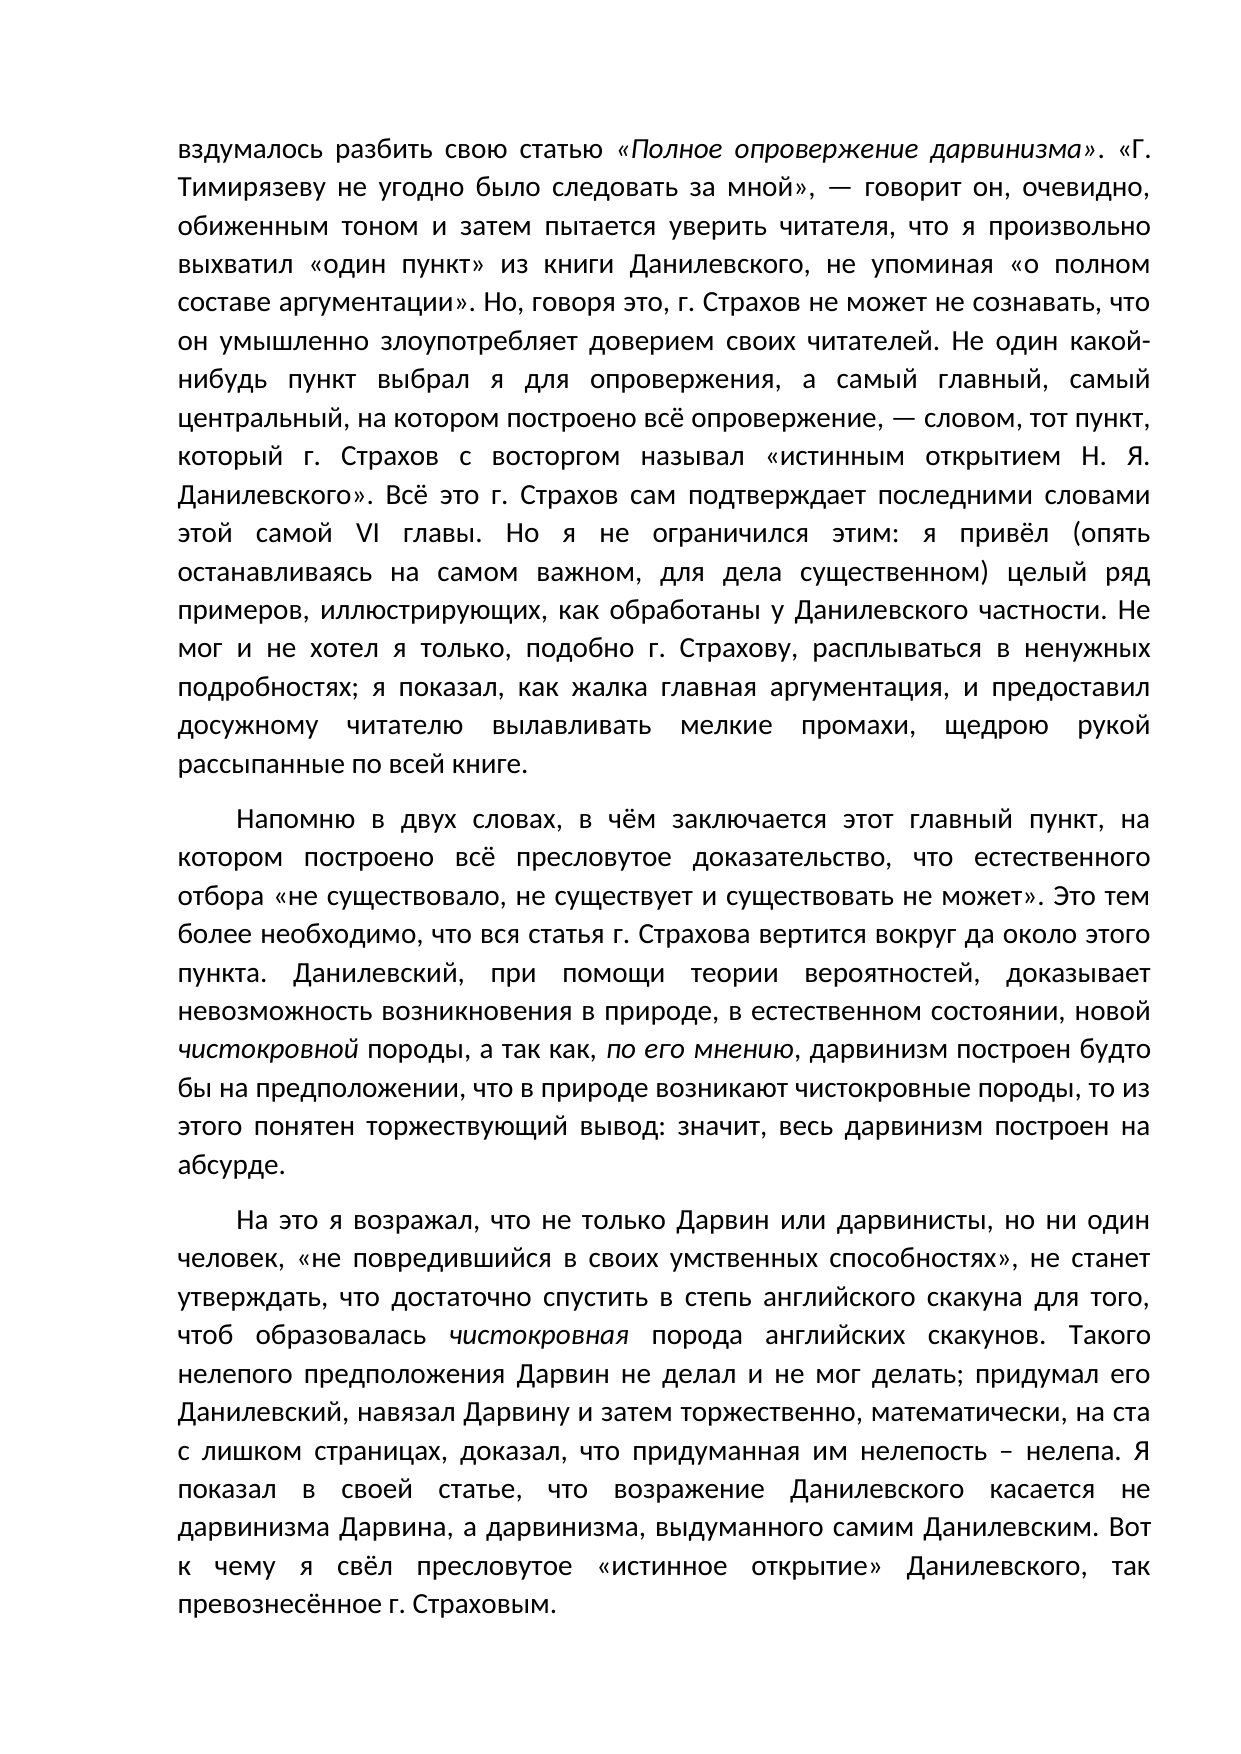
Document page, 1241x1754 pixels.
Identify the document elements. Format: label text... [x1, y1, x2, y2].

text На это я возражал, что не только Дарвин или дарвинисты, но ни один человек, «не повредившийся в своих умственных способностях», не станет утверждать, что достаточно спустить в степь английского скакуна для того, чтоб образовалась чистокровная порода английских скакунов. Такого нелепого предположения Дарвин не делал и не мог делать; придумал его Данилевский, навязал Дарвину и затем торжественно, математически, на ста с лишком страницах, доказал, что придуманная им нелепость – нелепа. Я показал в своей статье, что возражение Данилевского касается не дарвинизма Дарвина, а дарвинизма, выдуманного самим Данилевским. Вот к чему я свёл пресловутое «истинное открытие» Данилевского, так превознесённое г. Страховым. [177, 1201, 1152, 1621]
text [177, 130, 1152, 780]
text Напомню в двух словах, в чём заключается этот главный пункт, на котором построено всё пресловутое доказательство, что естественного отбора «не существовало, не существует и существовать не может». Это тем более необходимо, что вся статья г. Страхова вертится вокруг да около этого пункта. Данилевский, при помощи теории вероятностей, доказывает невозможность возникновения в природе, в естественном состоянии, новой чистокровной породы, а так как, по его мнению, дарвинизм построен будто бы на предположении, что в природе возникают чистокровные породы, то из этого понятен торжествующий вывод: значит, весь дарвинизм построен на абсурде. [177, 800, 1152, 1181]
